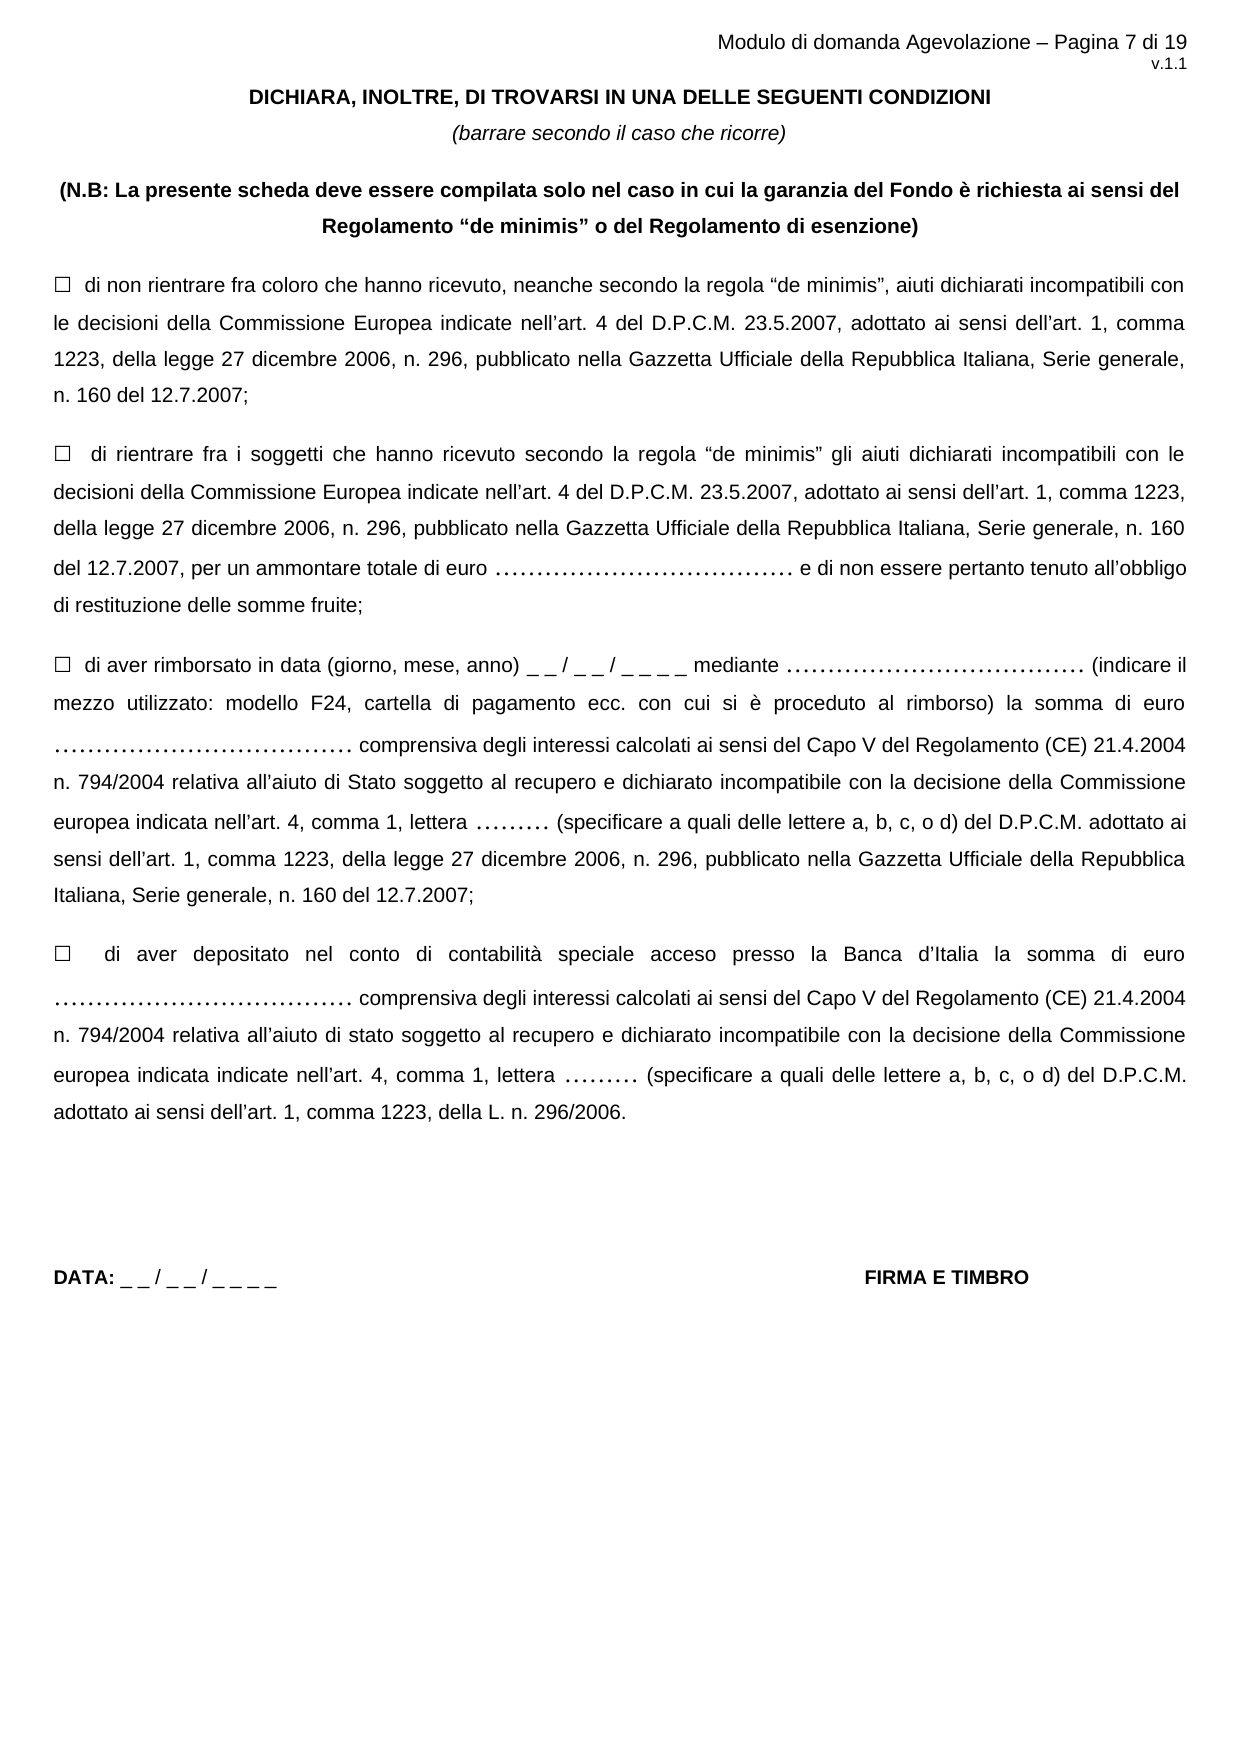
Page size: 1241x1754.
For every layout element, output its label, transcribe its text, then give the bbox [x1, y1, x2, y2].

text di rientrare fra i soggetti che hanno ricevuto secondo la regola “de minimis” gli aiuti dichiarati incompatibili con le decisioni della Commissione Europea indicate nell’art. 4 del D.P.C.M. 23.5.2007, adottato ai sensi dell’art. 1, comma 1223, della legge 27 dicembre 2006, n. 296, pubblicato nella Gazzetta Ufficiale della Repubblica Italiana, Serie generale, n. 160 del 12.7.2007, per un ammontare totale di euro e di non essere pertanto tenuto all’obbligo di restituzione delle somme fruite; [53, 439, 1187, 617]
text DICHIARA, INOLTRE, DI TROVARSI IN UNA DELLE SEGUENTI CONDIZIONI [53, 85, 1187, 109]
text DATA: FIRMA E TIMBRO [53, 1265, 1187, 1289]
text (barrare secondo il caso che ricorre) [53, 121, 1187, 145]
text di aver depositato nel conto di contabilità speciale acceso presso la Banca d’Italia la somma di euro comprensiva degli interessi calcolati ai sensi del Capo V del Regolamento (CE) 21.4.2004 n. 794/2004 relativa all’aiuto di stato soggetto al recupero e dichiarato incompatibile con la decisione della Commissione europea indicata indicate nell’art. 4, comma 1, lettera (specificare a quali delle lettere a, b, c, o d) del D.P.C.M. adottato ai sensi dell’art. 1, comma 1223, della L. n. 296/2006. [53, 939, 1187, 1123]
text di aver rimborsato in data (giorno, mese, anno) mediante (indicare il mezzo utilizzato: modello F24, cartella di pagamento ecc. con cui si è proceduto al rimborso) la somma di euro comprensiva degli interessi calcolati ai sensi del Capo V del Regolamento (CE) 21.4.2004 n. 794/2004 relativa all’aiuto di Stato soggetto al recupero e dichiarato incompatibile con la decisione della Commissione europea indicata nell’art. 4, comma 1, lettera (specificare a quali delle lettere a, b, c, o d) del D.P.C.M. adottato ai sensi dell’art. 1, comma 1223, della legge 27 dicembre 2006, n. 296, pubblicato nella Gazzetta Ufficiale della Repubblica Italiana, Serie generale, n. 160 del 12.7.2007; [53, 649, 1187, 906]
text (N.B: La presente scheda deve essere compilata solo nel caso in cui la garanzia del Fondo è richiesta ai sensi del Regolamento “de minimis” o del Regolamento di esenzione) [53, 178, 1187, 238]
text di non rientrare fra coloro che hanno ricevuto, neanche secondo la regola “de minimis”, aiuti dichiarati incompatibili con le decisioni della Commissione Europea indicate nell’art. 4 del D.P.C.M. 23.5.2007, adottato ai sensi dell’art. 1, comma 1223, della legge 27 dicembre 2006, n. 296, pubblicato nella Gazzetta Ufficiale della Repubblica Italiana, Serie generale, n. 160 del 12.7.2007; [53, 271, 1187, 407]
